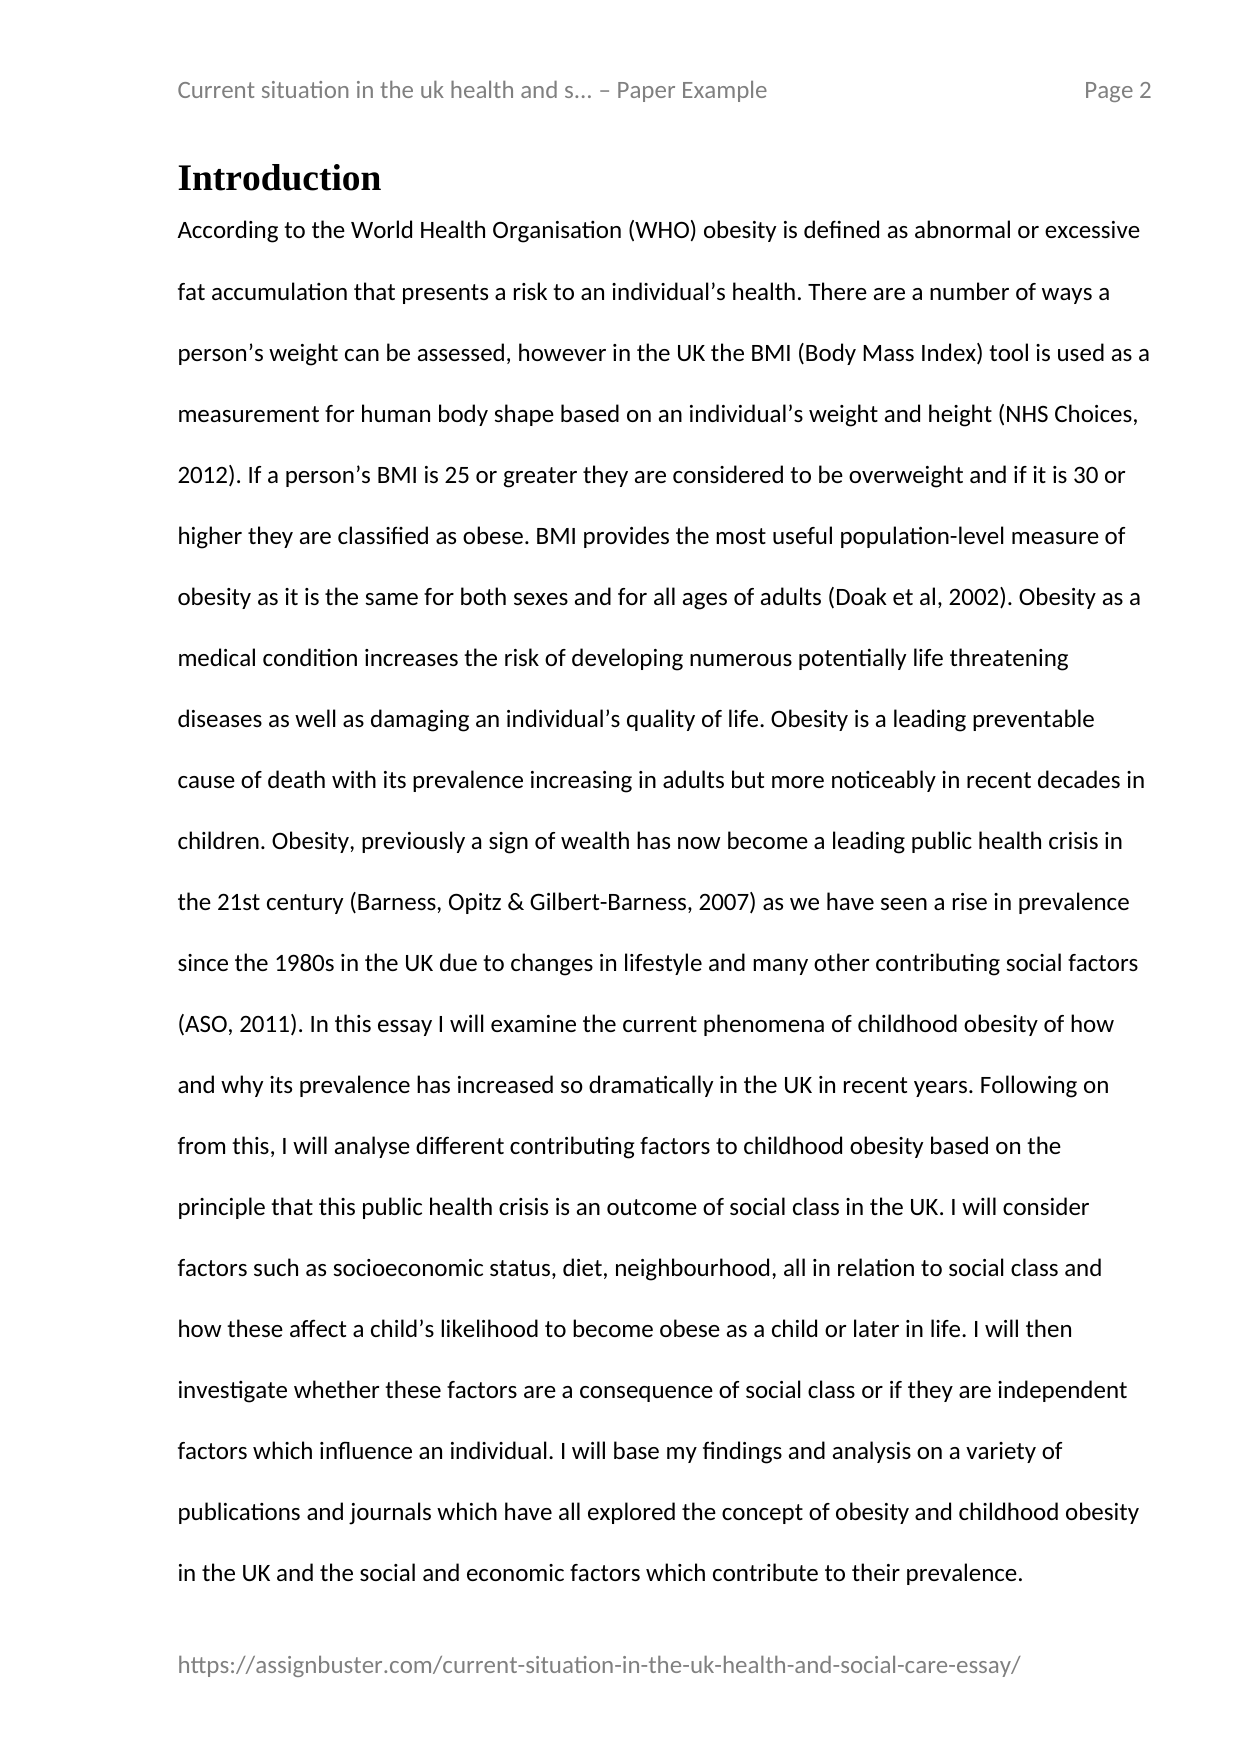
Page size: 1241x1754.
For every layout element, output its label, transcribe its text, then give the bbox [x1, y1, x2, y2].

text According to the World Health Organisation (WHO) obesity is defined as abnormal or excessive fat accumulation that presents a risk to an individual’s health. There are a number of ways a person’s weight can be assessed, however in the UK the BMI (Body Mass Index) tool is used as a measurement for human body shape based on an individual’s weight and height (NHS Choices, 2012). If a person’s BMI is 25 or greater they are considered to be overweight and if it is 30 or higher they are classified as obese. BMI provides the most useful population-level measure of obesity as it is the same for both sexes and for all ages of adults (Doak et al, 2002). Obesity as a medical condition increases the risk of developing numerous potentially life threatening diseases as well as damaging an individual’s quality of life. Obesity is a leading preventable cause of death with its prevalence increasing in adults but more noticeably in recent decades in children. Obesity, previously a sign of wealth has now become a leading public health crisis in the 21st century (Barness, Opitz & Gilbert-Barness, 2007) as we have seen a rise in prevalence since the 1980s in the UK due to changes in lifestyle and many other contributing social factors (ASO, 2011). In this essay I will examine the current phenomena of childhood obesity of how and why its prevalence has increased so dramatically in the UK in recent years. Following on from this, I will analyse different contributing factors to childhood obesity based on the principle that this public health crisis is an outcome of social class in the UK. I will consider factors such as socioeconomic status, diet, neighbourhood, all in relation to social class and how these affect a child’s likelihood to become obese as a child or later in life. I will then investigate whether these factors are a consequence of social class or if they are independent factors which influence an individual. I will base my findings and analysis on a variety of publications and journals which have all explored the concept of obesity and childhood obesity in the UK and the social and economic factors which contribute to their prevalence. [177, 215, 1152, 1588]
subtitle Introduction [177, 156, 1152, 199]
